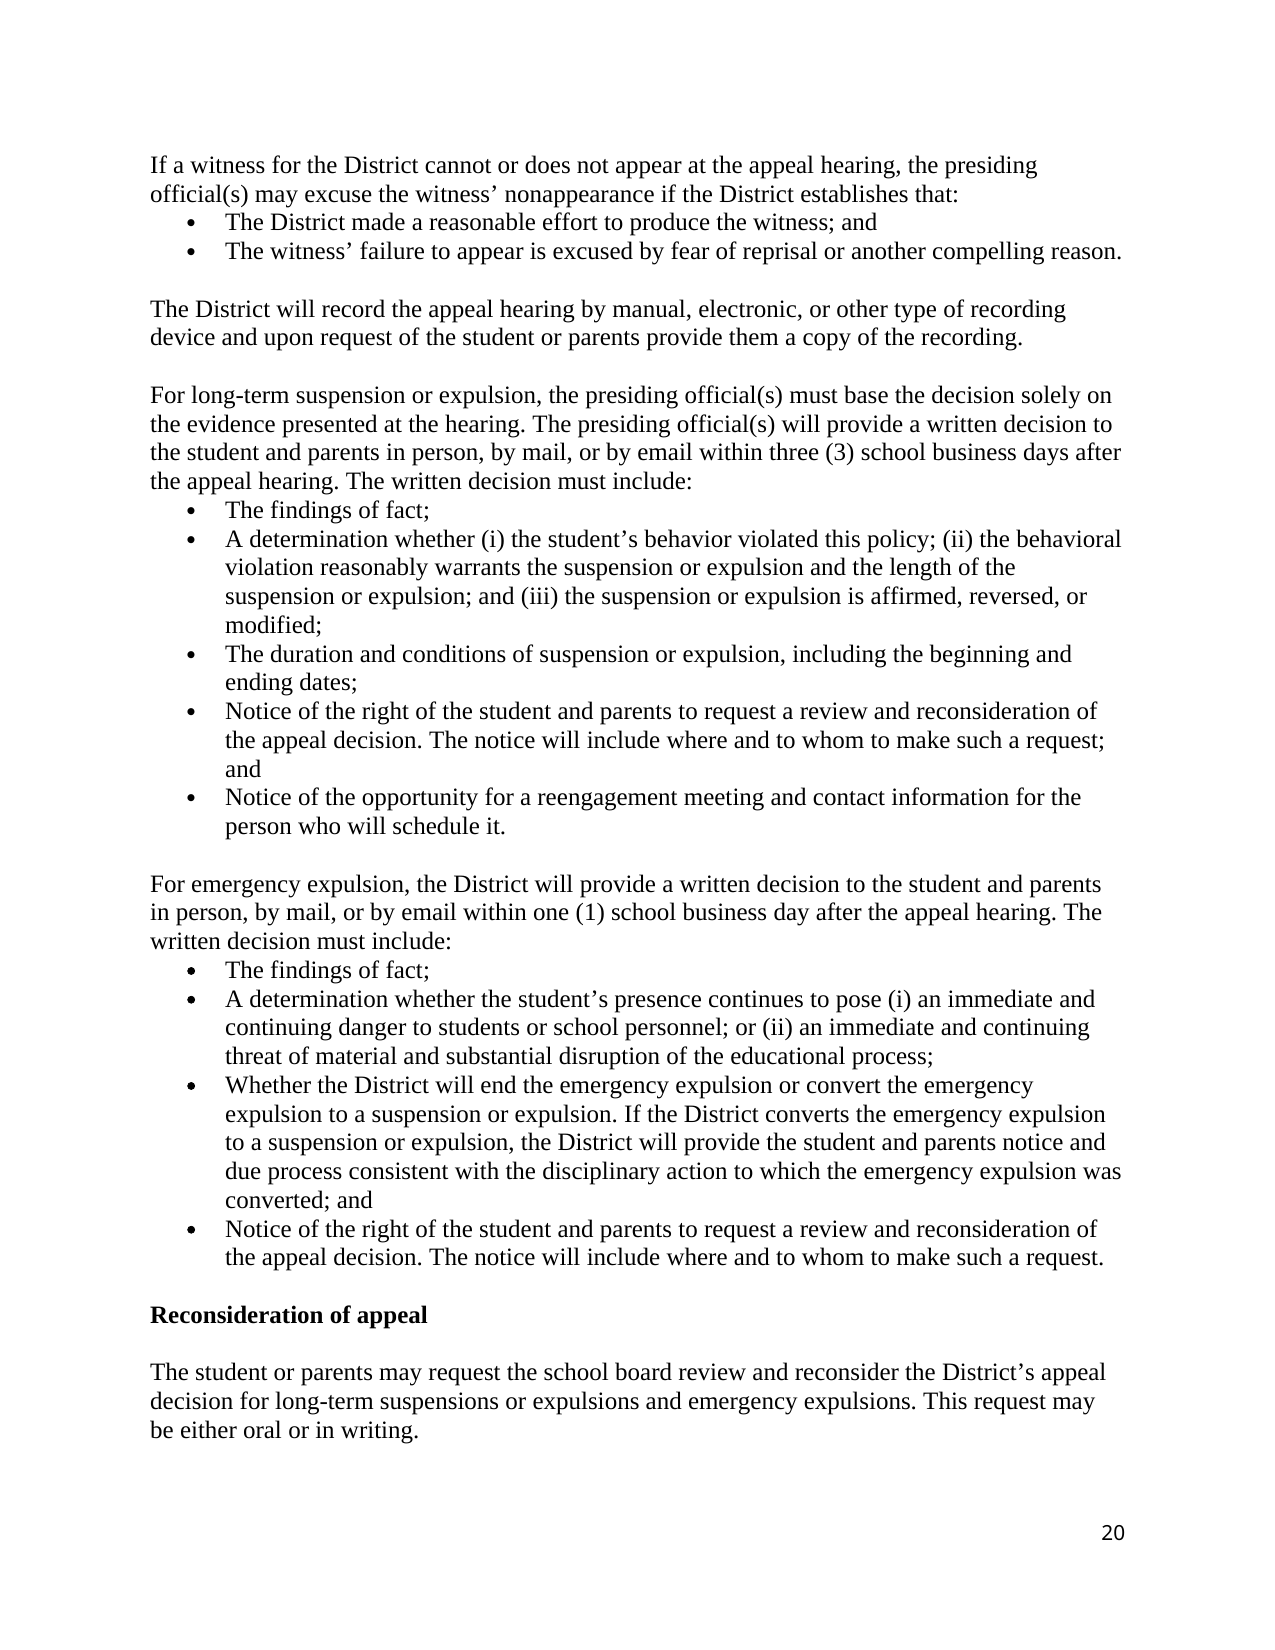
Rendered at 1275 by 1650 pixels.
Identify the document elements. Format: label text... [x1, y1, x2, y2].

list Whether the District will end the emergency expulsion or convert the emergency expulsion to a suspension or expulsion. If the District converts the emergency expulsion to a suspension or expulsion, the District will provide the student and parents notice and due process consistent with the disciplinary action to which the emergency expulsion was converted; and [187, 1070, 1125, 1214]
list The District made a reasonable effort to produce the witness; and [187, 207, 1125, 236]
list Notice of the opportunity for a reengagement meeting and contact information for the person who will schedule it. [187, 782, 1125, 840]
text The District will record the appeal hearing by manual, electronic, or other type of recording device and upon request of the student or parents provide them a copy of the recording. [150, 294, 1125, 351]
list The findings of fact; [187, 955, 1125, 984]
list The witness’ failure to appear is excused by fear of reprisal or another compelling reason. [187, 236, 1125, 265]
text If a witness for the District cannot or does not appear at the appeal hearing, the presiding official(s) may excuse the witness’ nonappearance if the District establishes that: [150, 150, 1125, 207]
text For long-term suspension or expulsion, the presiding official(s) must base the decision solely on the evidence presented at the hearing. The presiding official(s) will provide a written decision to the student and parents in person, by mail, or by email within three (3) school business days after the appeal hearing. The written decision must include: [150, 380, 1125, 495]
list Notice of the right of the student and parents to request a review and reconsideration of the appeal decision. The notice will include where and to whom to make such a request; and [187, 696, 1125, 782]
text For emergency expulsion, the District will provide a written decision to the student and parents in person, by mail, or by email within one (1) school business day after the appeal hearing. The written decision must include: [150, 869, 1125, 955]
list The findings of fact; [187, 495, 1125, 524]
list A determination whether the student’s presence continues to pose (i) an immediate and continuing danger to students or school personnel; or (ii) an immediate and continuing threat of material and substantial disruption of the educational process; [187, 984, 1125, 1070]
text Reconsideration of appeal [150, 1300, 1125, 1329]
text The student or parents may request the school board review and reconsider the District’s appeal decision for long-term suspensions or expulsions and emergency expulsions. This request may be either oral or in writing. [150, 1357, 1125, 1444]
list The duration and conditions of suspension or expulsion, including the beginning and ending dates; [187, 639, 1125, 696]
list A determination whether (i) the student’s behavior violated this policy; (ii) the behavioral violation reasonably warrants the suspension or expulsion and the length of the suspension or expulsion; and (iii) the suspension or expulsion is affirmed, reversed, or modified; [187, 524, 1125, 639]
list Notice of the right of the student and parents to request a review and reconsideration of the appeal decision. The notice will include where and to whom to make such a request. [187, 1214, 1125, 1271]
